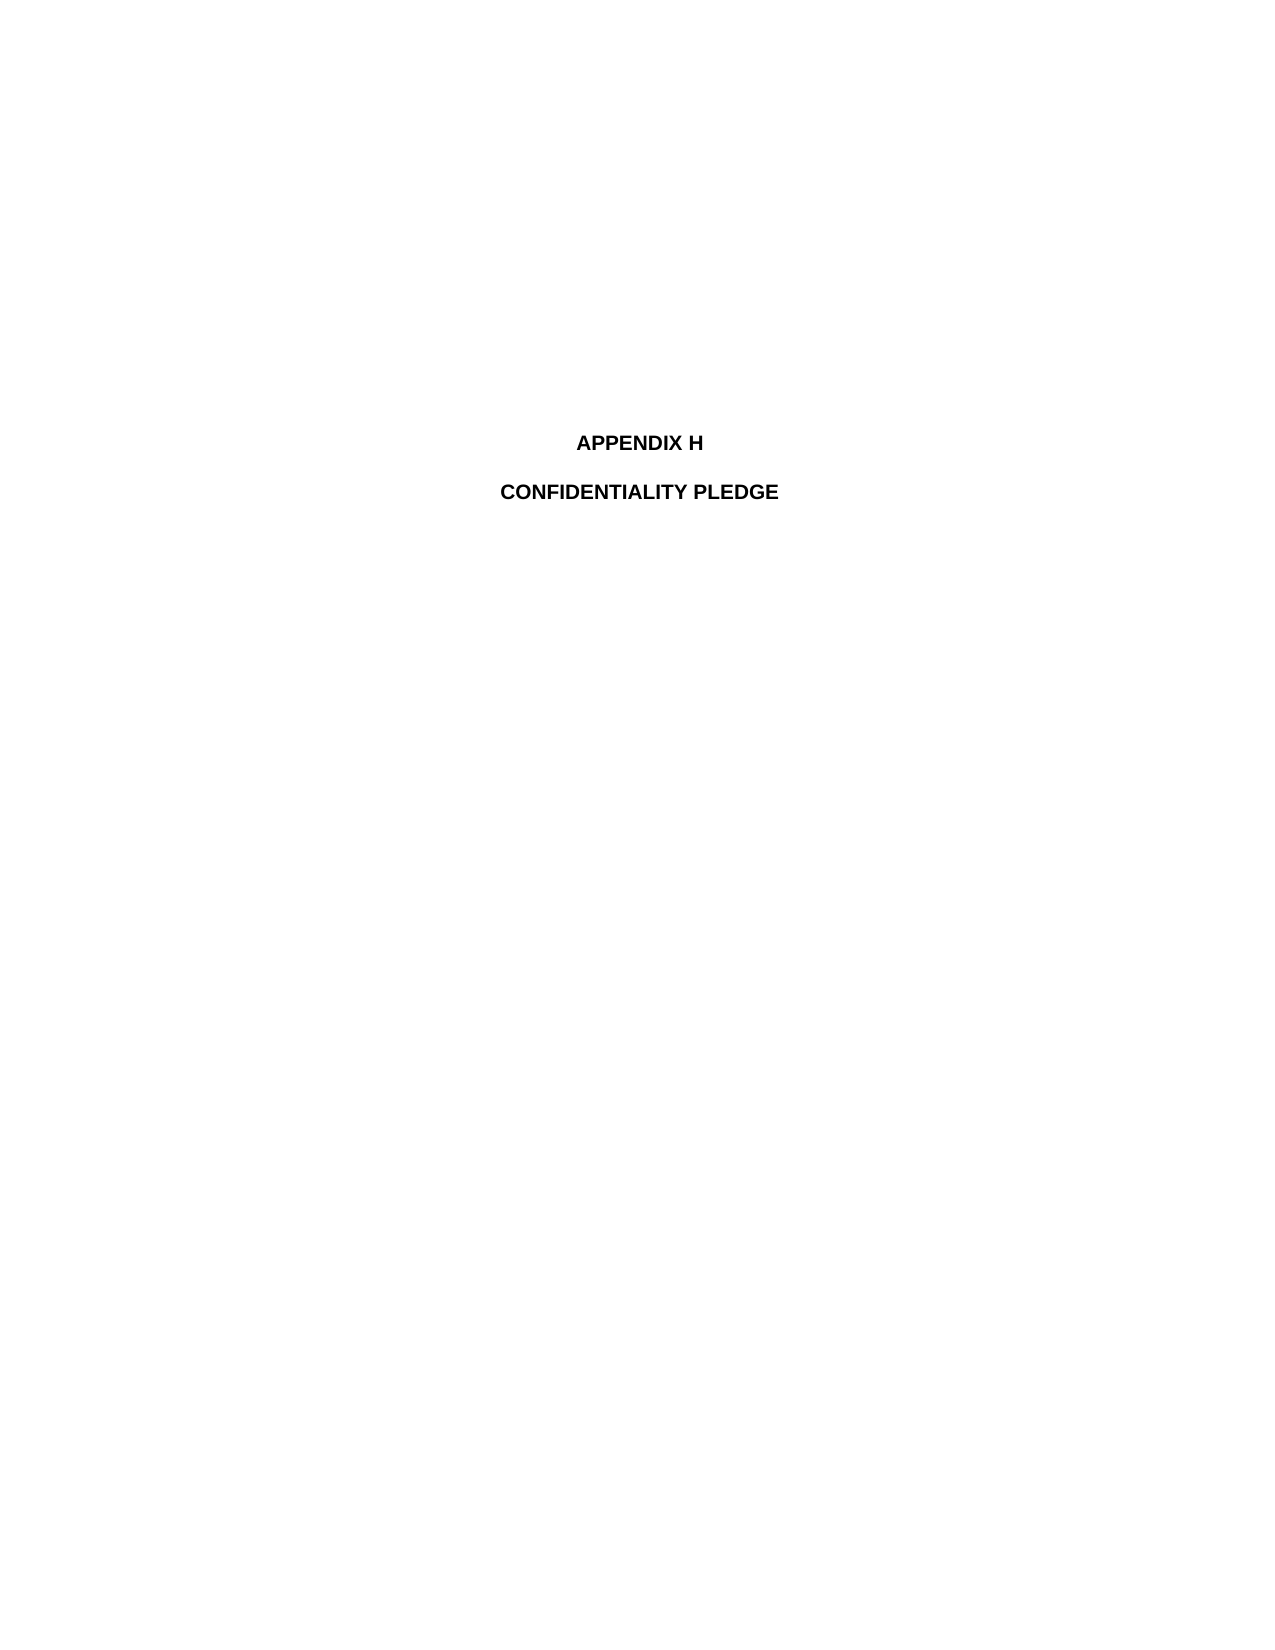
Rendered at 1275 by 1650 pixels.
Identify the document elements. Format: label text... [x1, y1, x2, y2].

title Appendix H [137, 431, 1142, 455]
title Confidentiality Pledge [137, 480, 1142, 504]
